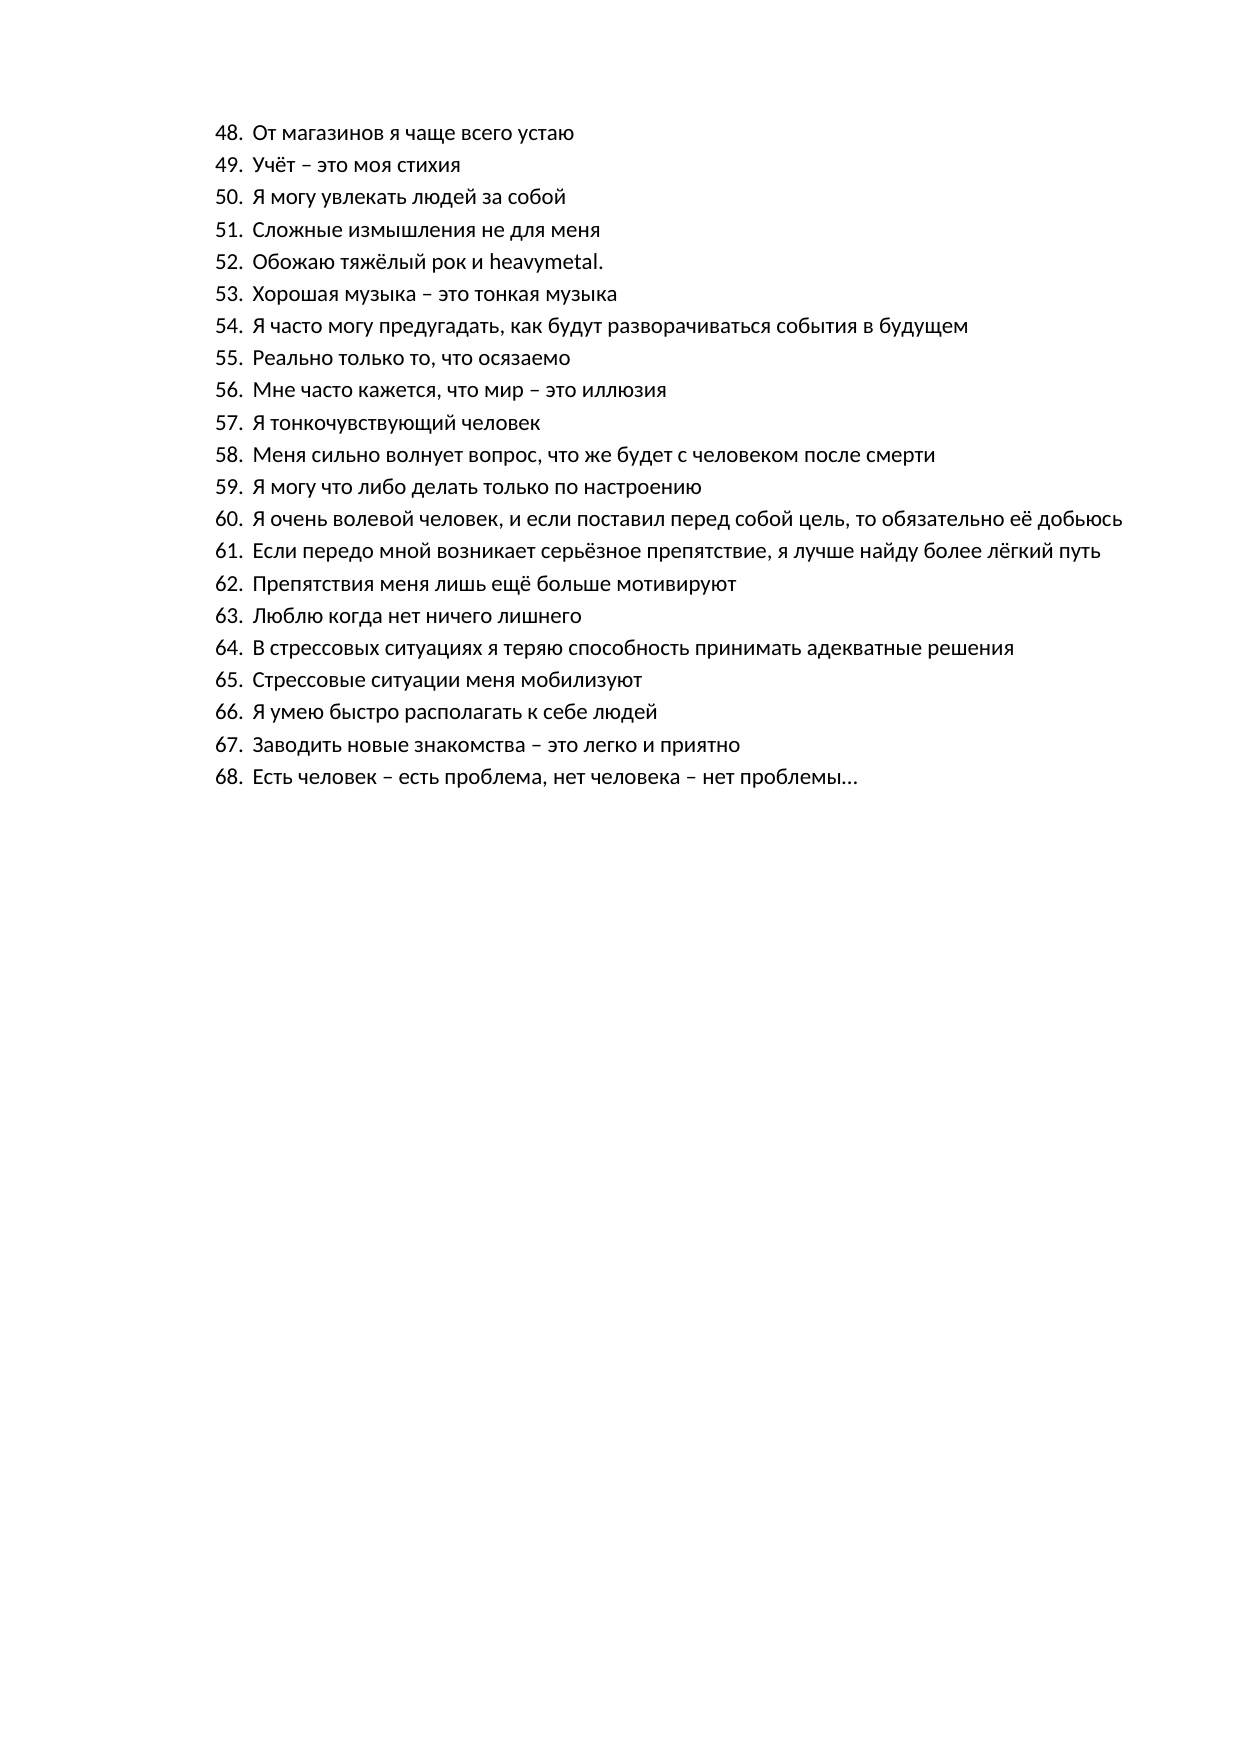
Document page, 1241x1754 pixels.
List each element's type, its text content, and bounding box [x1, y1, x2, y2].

list Мне часто кажется, что мир – это иллюзия [215, 376, 1152, 404]
list Учёт – это моя стихия [215, 150, 1152, 178]
list Стрессовые ситуации меня мобилизуют [215, 665, 1152, 693]
list Реально только то, что осязаемо [215, 343, 1152, 371]
list Есть человек – есть проблема, нет человека – нет проблемы… [215, 762, 1152, 790]
list Я умею быстро располагать к себе людей [215, 697, 1152, 726]
list От магазинов я чаще всего устаю [215, 118, 1152, 146]
list Меня сильно волнует вопрос, что же будет с человеком после смерти [215, 440, 1152, 468]
list Заводить новые знакомства – это легко и приятно [215, 730, 1152, 758]
list Хорошая музыка – это тонкая музыка [215, 279, 1152, 307]
list Обожаю тяжёлый рок и heavymetal. [215, 247, 1152, 275]
list Я могу увлекать людей за собой [215, 182, 1152, 211]
list Препятствия меня лишь ещё больше мотивируют [215, 569, 1152, 597]
list Если передо мной возникает серьёзное препятствие, я лучше найду более лёгкий путь [215, 537, 1152, 564]
list Я очень волевой человек, и если поставил перед собой цель, то обязательно её добьюсь [215, 504, 1152, 532]
list Сложные измышления не для меня [215, 215, 1152, 243]
list Я могу что либо делать только по настроению [215, 472, 1152, 500]
list Я часто могу предугадать, как будут разворачиваться события в будущем [215, 311, 1152, 339]
list Люблю когда нет ничего лишнего [215, 601, 1152, 629]
list В стрессовых ситуациях я теряю способность принимать адекватные решения [215, 633, 1152, 661]
list Я тонкочувствующий человек [215, 408, 1152, 436]
